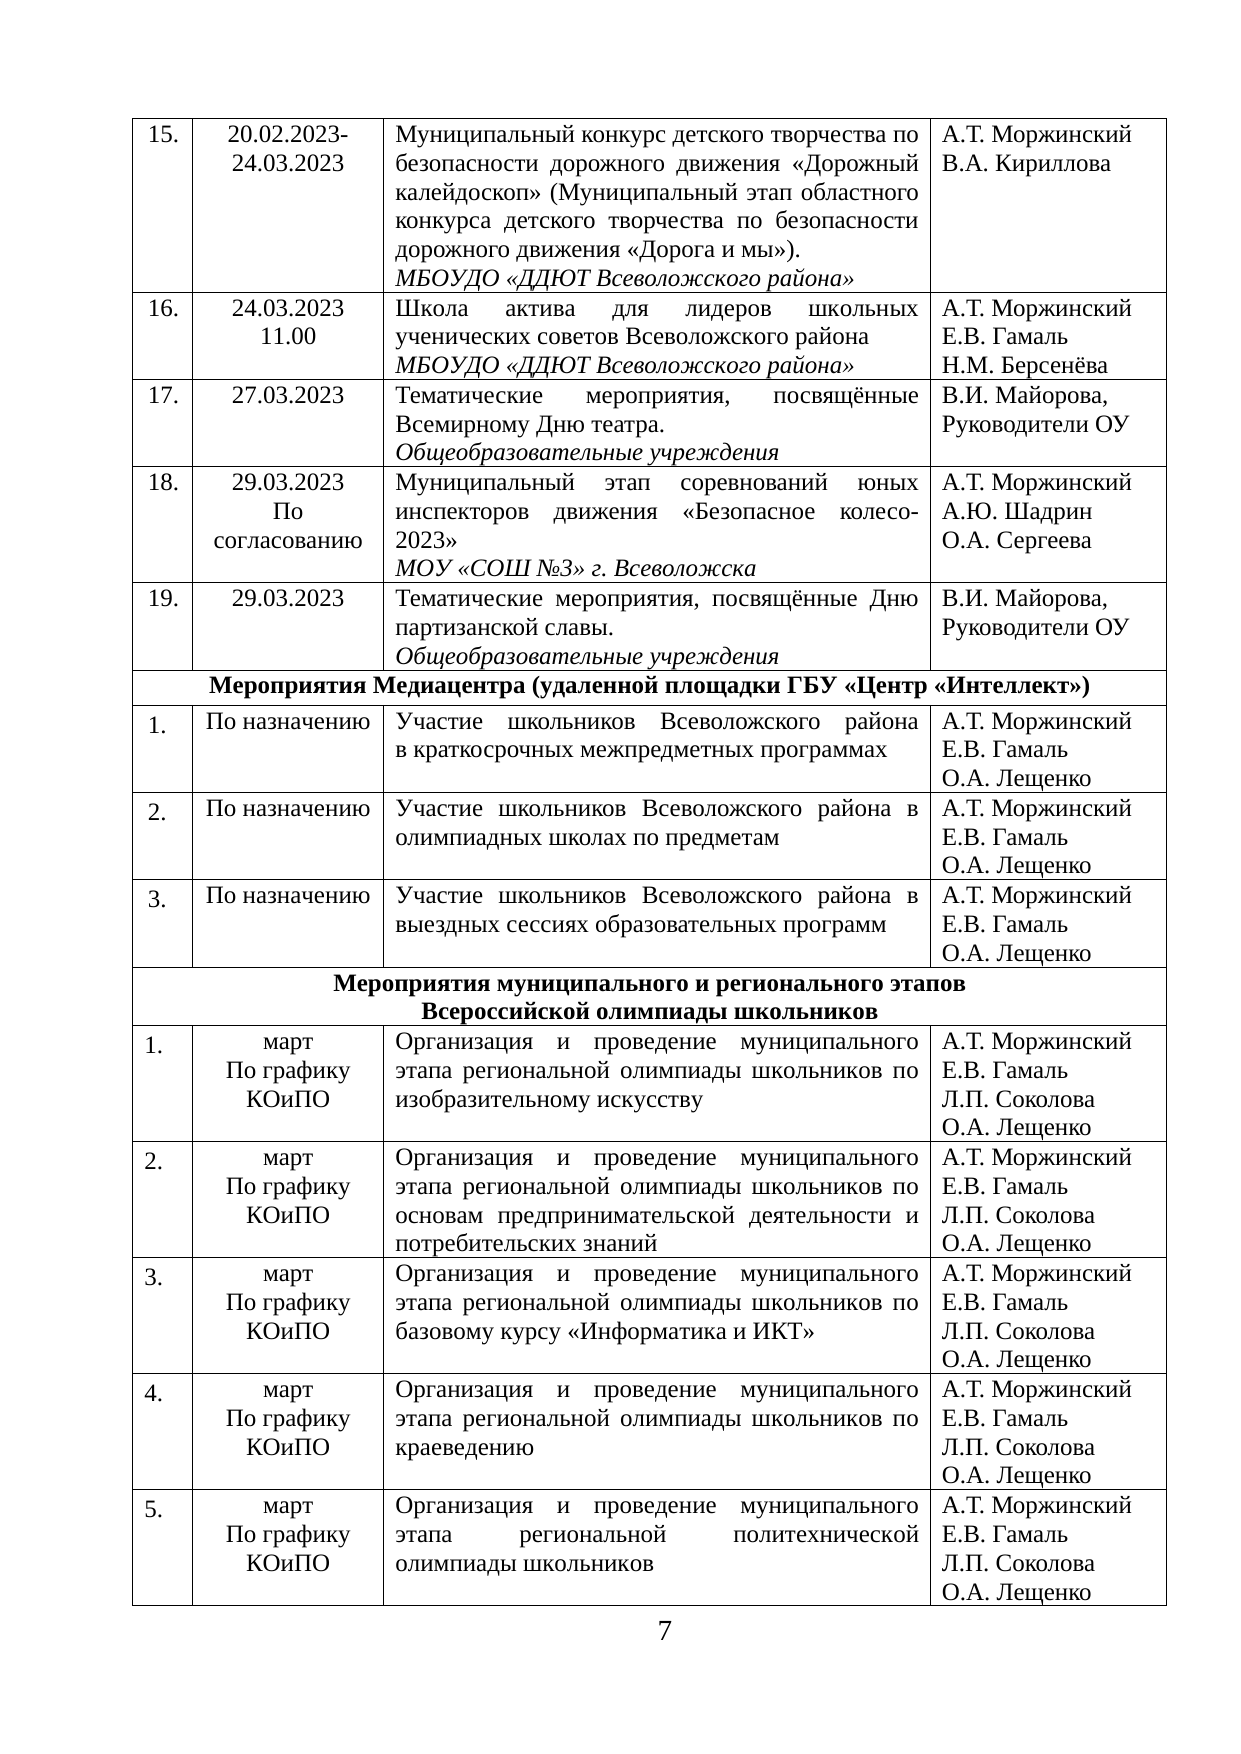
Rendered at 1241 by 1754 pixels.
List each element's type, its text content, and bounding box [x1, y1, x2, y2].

table_cell А.Т. Моржинский Е.В. Гамаль Л.П. Соколова О.А. Лещенко [931, 1258, 1166, 1373]
table_cell [133, 1026, 192, 1141]
table_cell [133, 1258, 192, 1373]
table_cell Школа актива для лидеров школьных ученических советов Всеволожского района МБОУДО «ДДЮТ Всеволожского района» [384, 293, 930, 379]
table_cell А.Т. Моржинский В.А. Кириллова [931, 119, 1166, 292]
table_cell 20.02.2023-24.03.2023 [193, 119, 383, 292]
table_cell Организация и проведение муниципального этапа региональной олимпиады школьников по изобразительному искусству [384, 1026, 930, 1141]
table_cell [133, 380, 192, 466]
table_cell [133, 1142, 192, 1257]
table_cell По назначению [193, 880, 383, 967]
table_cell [193, 1490, 383, 1605]
table_cell [133, 1490, 192, 1605]
table_cell По назначению [193, 793, 383, 879]
table_cell А.Т. Моржинский Е.В. Гамаль О.А. Лещенко [931, 706, 1166, 792]
table_cell март По графику КОиПО [193, 1258, 383, 1373]
table_cell [133, 793, 192, 879]
table_cell Муниципальный конкурс детского творчества по безопасности дорожного движения «Дорожный калейдоскоп» (Муниципальный этап областного конкурса детского творчества по безопасности дорожного движения «Дорога и мы»). МБОУДО «ДДЮТ Всеволожского района» [384, 119, 930, 292]
table_cell [133, 880, 192, 967]
table_cell [133, 583, 192, 669]
table_cell Тематические мероприятия, посвящённые Всемирному Дню театра. Общеобразовательные учреждения [384, 380, 930, 466]
table_cell Организация и проведение муниципального этапа региональной олимпиады школьников по основам предпринимательской деятельности и потребительских знаний [384, 1142, 930, 1257]
table_cell А.Т. Моржинский Е.В. Гамаль О.А. Лещенко [931, 880, 1166, 967]
table_cell Муниципальный этап соревнований юных инспекторов движения «Безопасное колесо-2023» МОУ «СОШ №3» г. Всеволожска [384, 467, 930, 582]
table_cell 29.03.2023 [193, 583, 383, 669]
table_cell [133, 119, 192, 292]
table_cell А.Т. Моржинский Е.В. Гамаль О.А. Лещенко [931, 793, 1166, 879]
table_cell Организация и проведение муниципального этапа региональной олимпиады школьников по краеведению [384, 1374, 930, 1489]
table_cell В.И. Майорова, Руководители ОУ [931, 583, 1166, 669]
table_cell Организация и проведение муниципального этапа региональной политехнической олимпиады школьников [384, 1490, 930, 1605]
table_cell А.Т. Моржинский Е.В. Гамаль Л.П. Соколова О.А. Лещенко [931, 1374, 1166, 1489]
table_cell 24.03.2023 11.00 [193, 293, 383, 379]
table_cell А.Т. Моржинский Е.В. Гамаль Н.М. Берсенёва [931, 293, 1166, 379]
table_cell Мероприятия Медиацентра (удаленной площадки ГБУ «Центр «Интеллект») [133, 671, 1166, 705]
table_cell март По графику КОиПО [193, 1142, 383, 1257]
table_cell 27.03.2023 [193, 380, 383, 466]
table_cell Участие школьников Всеволожского района в олимпиадных школах по предметам [384, 793, 930, 879]
table_cell А.Т. Моржинский Е.В. Гамаль Л.П. Соколова О.А. Лещенко [931, 1142, 1166, 1257]
table_cell 29.03.2023 По согласованию [193, 467, 383, 582]
table_cell [133, 1374, 192, 1489]
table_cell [931, 1490, 1166, 1605]
table_cell В.И. Майорова, Руководители ОУ [931, 380, 1166, 466]
table_cell По назначению [193, 706, 383, 792]
table_cell [133, 467, 192, 582]
table_cell Организация и проведение муниципального этапа региональной олимпиады школьников по базовому курсу «Информатика и ИКТ» [384, 1258, 930, 1373]
table_cell Участие школьников Всеволожского района в выездных сессиях образовательных программ [384, 880, 930, 967]
table_cell март По графику КОиПО [193, 1374, 383, 1489]
table_cell [133, 293, 192, 379]
table_cell март По графику КОиПО [193, 1026, 383, 1141]
table_cell Мероприятия муниципального и регионального этапов Всероссийской олимпиады школьников [133, 968, 1166, 1025]
table_cell А.Т. Моржинский А.Ю. Шадрин О.А. Сергеева [931, 467, 1166, 582]
table_cell Участие школьников Всеволожского района в краткосрочных межпредметных программах [384, 706, 930, 792]
table_cell [133, 706, 192, 792]
table_cell А.Т. Моржинский Е.В. Гамаль Л.П. Соколова О.А. Лещенко [931, 1026, 1166, 1141]
table_cell Тематические мероприятия, посвящённые Дню партизанской славы. Общеобразовательные учреждения [384, 583, 930, 669]
